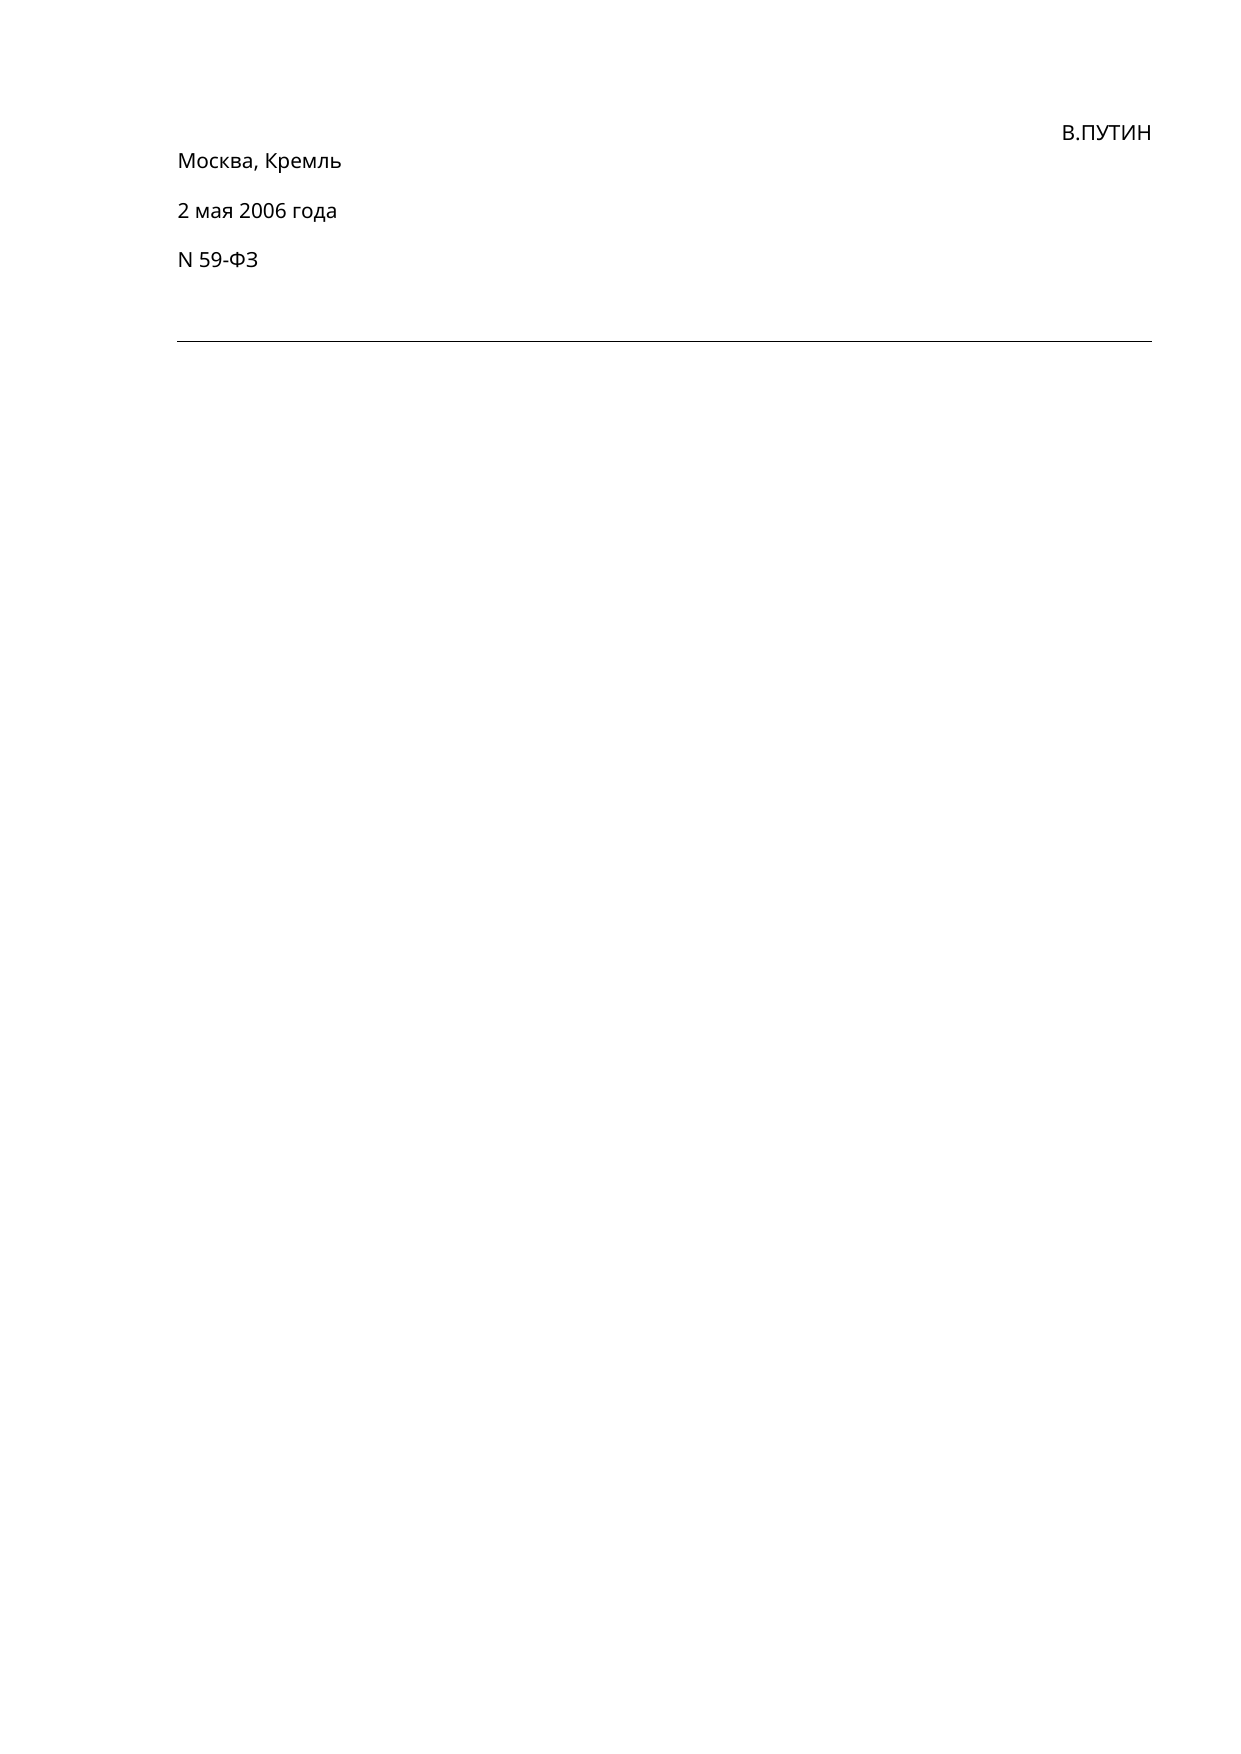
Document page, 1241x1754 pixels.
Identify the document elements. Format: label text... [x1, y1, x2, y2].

text N 59-ФЗ [177, 245, 1152, 273]
text 2 мая 2006 года [177, 196, 1152, 224]
text Москва, Кремль [177, 147, 1152, 175]
text В.ПУТИН [177, 118, 1152, 147]
